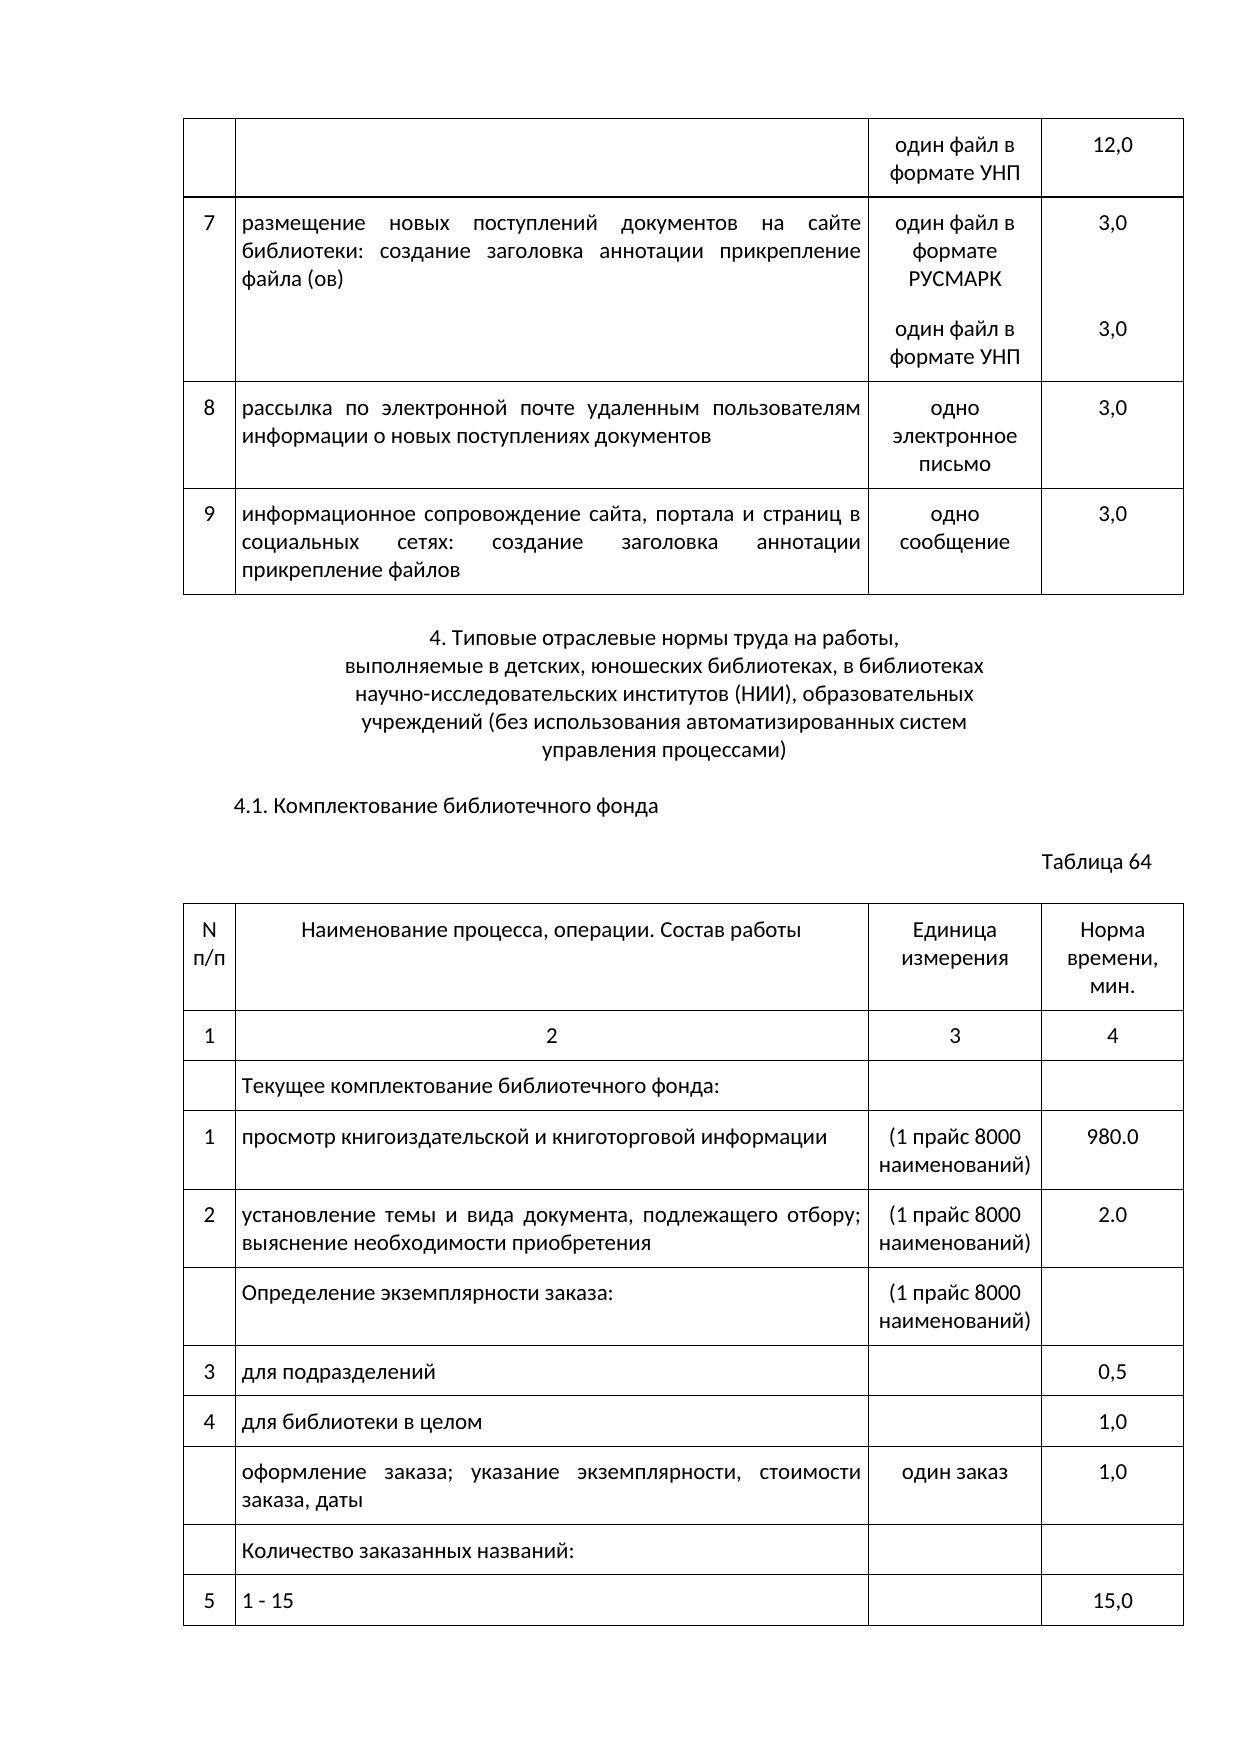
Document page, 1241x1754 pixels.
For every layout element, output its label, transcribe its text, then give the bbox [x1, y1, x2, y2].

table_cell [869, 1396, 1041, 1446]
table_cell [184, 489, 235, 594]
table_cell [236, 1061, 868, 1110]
text управления процессами) [177, 735, 1152, 763]
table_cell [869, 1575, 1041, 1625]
text Таблица 64 [177, 847, 1152, 875]
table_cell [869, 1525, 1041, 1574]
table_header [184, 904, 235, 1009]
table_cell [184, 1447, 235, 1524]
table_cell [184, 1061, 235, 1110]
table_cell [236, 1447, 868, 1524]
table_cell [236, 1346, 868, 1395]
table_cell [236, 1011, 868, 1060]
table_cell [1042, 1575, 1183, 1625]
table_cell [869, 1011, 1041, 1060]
text выполняемые в детских, юношеских библиотеках, в библиотеках [177, 651, 1152, 679]
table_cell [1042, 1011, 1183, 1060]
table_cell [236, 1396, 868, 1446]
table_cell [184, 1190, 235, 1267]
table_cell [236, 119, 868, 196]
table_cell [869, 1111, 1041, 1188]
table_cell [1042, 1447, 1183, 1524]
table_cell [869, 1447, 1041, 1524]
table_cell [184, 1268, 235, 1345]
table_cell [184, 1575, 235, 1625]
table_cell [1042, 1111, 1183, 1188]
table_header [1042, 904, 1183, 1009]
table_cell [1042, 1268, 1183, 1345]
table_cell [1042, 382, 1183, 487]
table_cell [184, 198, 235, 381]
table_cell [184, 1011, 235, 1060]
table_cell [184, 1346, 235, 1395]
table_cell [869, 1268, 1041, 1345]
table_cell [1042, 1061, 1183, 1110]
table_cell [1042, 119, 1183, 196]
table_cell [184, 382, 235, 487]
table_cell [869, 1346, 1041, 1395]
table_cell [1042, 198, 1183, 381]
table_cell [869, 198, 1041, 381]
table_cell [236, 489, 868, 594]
text 4.1. Комплектование библиотечного фонда [177, 791, 1152, 819]
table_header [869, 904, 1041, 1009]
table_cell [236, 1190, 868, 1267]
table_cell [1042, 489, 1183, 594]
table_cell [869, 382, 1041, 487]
text учреждений (без использования автоматизированных систем [177, 707, 1152, 735]
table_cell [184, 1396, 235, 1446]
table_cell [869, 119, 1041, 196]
text 4. Типовые отраслевые нормы труда на работы, [177, 623, 1152, 651]
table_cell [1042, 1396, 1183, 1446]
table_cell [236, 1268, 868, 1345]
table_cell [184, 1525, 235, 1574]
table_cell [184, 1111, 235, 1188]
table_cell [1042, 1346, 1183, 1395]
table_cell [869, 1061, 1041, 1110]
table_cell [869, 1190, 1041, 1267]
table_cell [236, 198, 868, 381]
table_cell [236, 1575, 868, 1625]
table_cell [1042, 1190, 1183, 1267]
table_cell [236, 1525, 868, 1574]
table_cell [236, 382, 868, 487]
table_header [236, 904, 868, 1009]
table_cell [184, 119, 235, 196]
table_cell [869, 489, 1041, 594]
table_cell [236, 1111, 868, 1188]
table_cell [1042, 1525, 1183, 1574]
text научно-исследовательских институтов (НИИ), образовательных [177, 679, 1152, 707]
